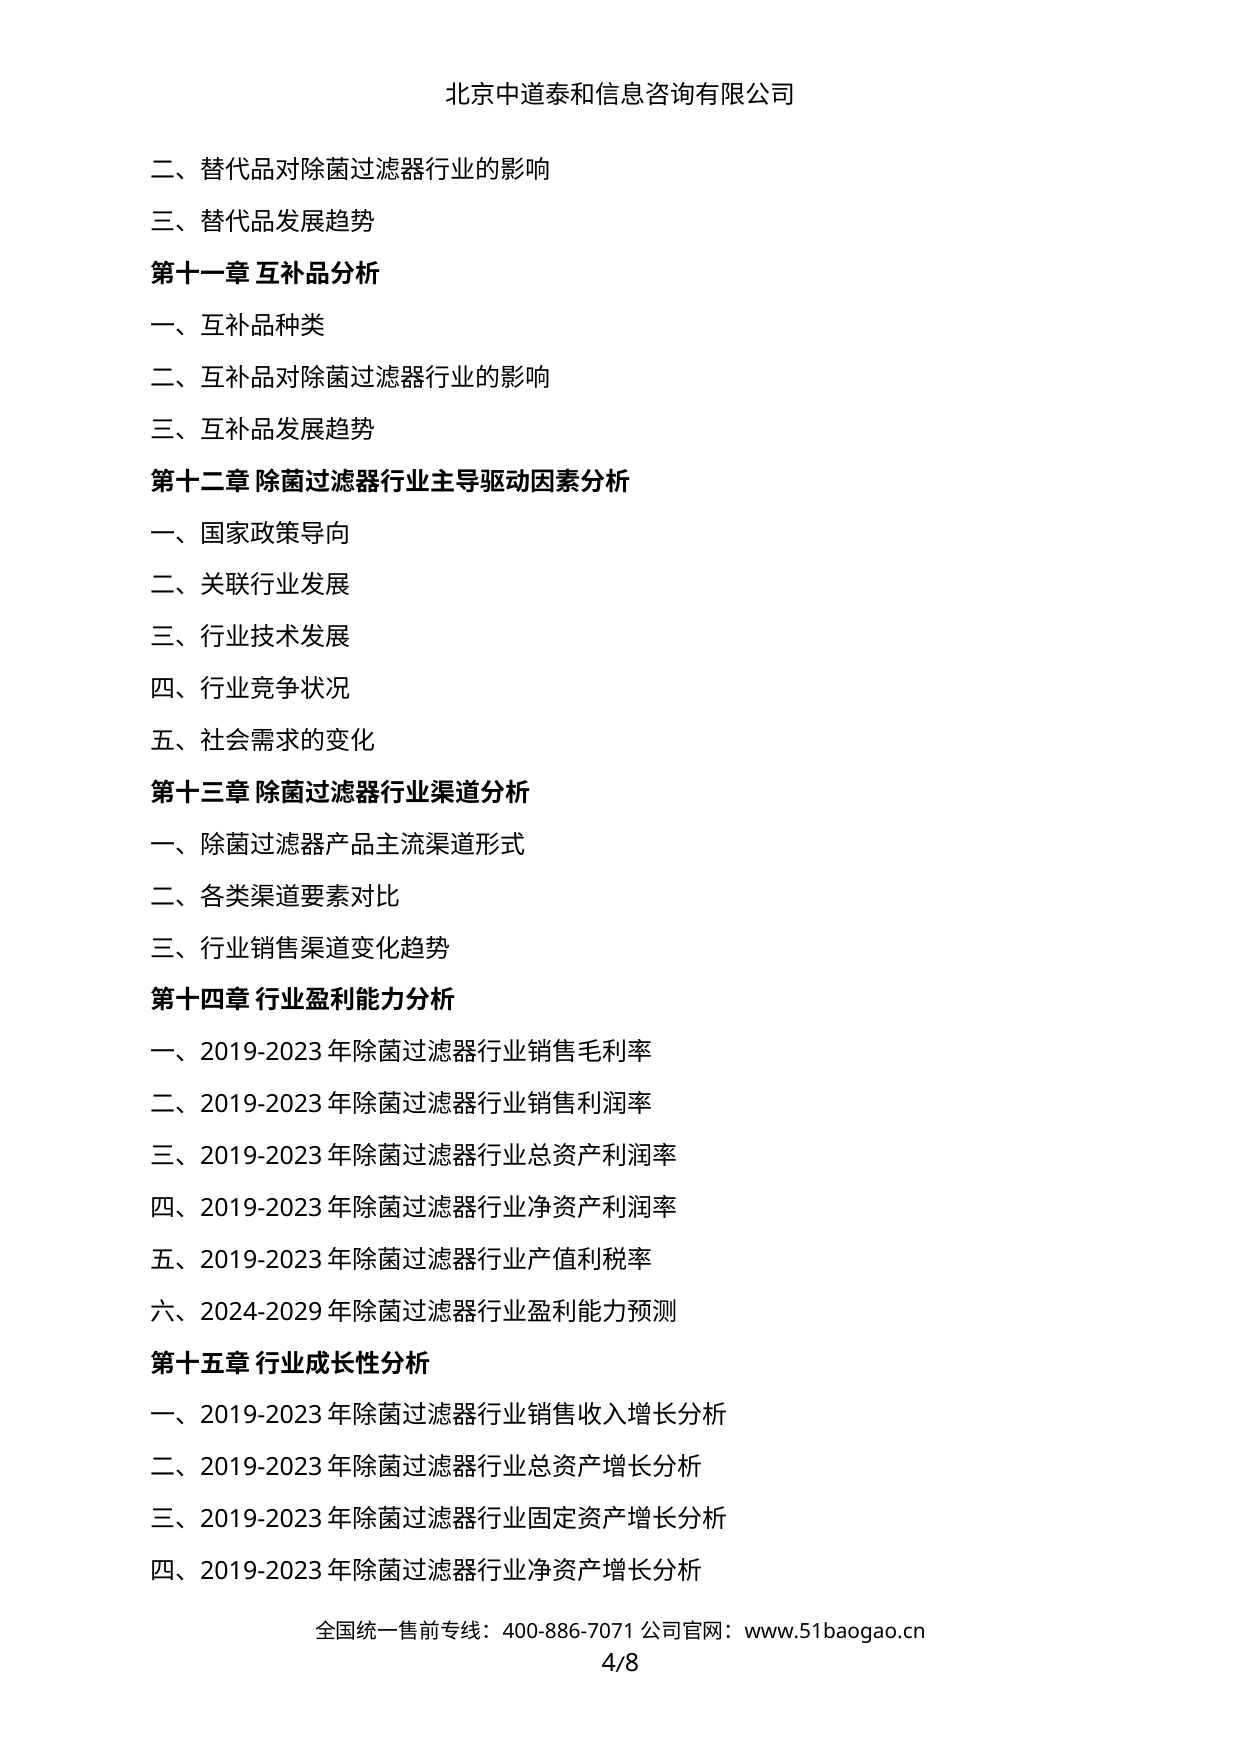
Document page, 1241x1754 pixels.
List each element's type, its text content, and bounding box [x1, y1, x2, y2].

text 二、2019-2023年除菌过滤器行业总资产增长分析 [150, 1447, 1090, 1483]
text 一、除菌过滤器产品主流渠道形式 [150, 824, 1090, 861]
text 第十三章 除菌过滤器行业渠道分析 [150, 772, 1090, 809]
text 四、行业竞争状况 [150, 669, 1090, 705]
text 二、关联行业发展 [150, 565, 1090, 601]
text 二、各类渠道要素对比 [150, 876, 1090, 912]
text 一、2019-2023年除菌过滤器行业销售毛利率 [150, 1032, 1090, 1068]
text 二、替代品对除菌过滤器行业的影响 [150, 150, 1090, 186]
text 三、替代品发展趋势 [150, 202, 1090, 238]
text 二、2019-2023年除菌过滤器行业销售利润率 [150, 1084, 1090, 1120]
text 二、互补品对除菌过滤器行业的影响 [150, 357, 1090, 394]
text 第十四章 行业盈利能力分析 [150, 980, 1090, 1016]
text 五、2019-2023年除菌过滤器行业产值利税率 [150, 1239, 1090, 1276]
text 一、国家政策导向 [150, 513, 1090, 549]
text 六、2024-2029年除菌过滤器行业盈利能力预测 [150, 1291, 1090, 1327]
text 四、2019-2023年除菌过滤器行业净资产利润率 [150, 1187, 1090, 1224]
text 三、行业销售渠道变化趋势 [150, 928, 1090, 964]
text 三、2019-2023年除菌过滤器行业固定资产增长分析 [150, 1499, 1090, 1535]
text 五、社会需求的变化 [150, 721, 1090, 757]
text 四、2019-2023年除菌过滤器行业净资产增长分析 [150, 1551, 1090, 1587]
text 一、互补品种类 [150, 306, 1090, 342]
text 第十五章 行业成长性分析 [150, 1343, 1090, 1379]
text 第十一章 互补品分析 [150, 254, 1090, 290]
text 第十二章 除菌过滤器行业主导驱动因素分析 [150, 461, 1090, 497]
text 三、互补品发展趋势 [150, 409, 1090, 446]
text 一、2019-2023年除菌过滤器行业销售收入增长分析 [150, 1395, 1090, 1431]
text 三、2019-2023年除菌过滤器行业总资产利润率 [150, 1136, 1090, 1172]
text 三、行业技术发展 [150, 617, 1090, 653]
